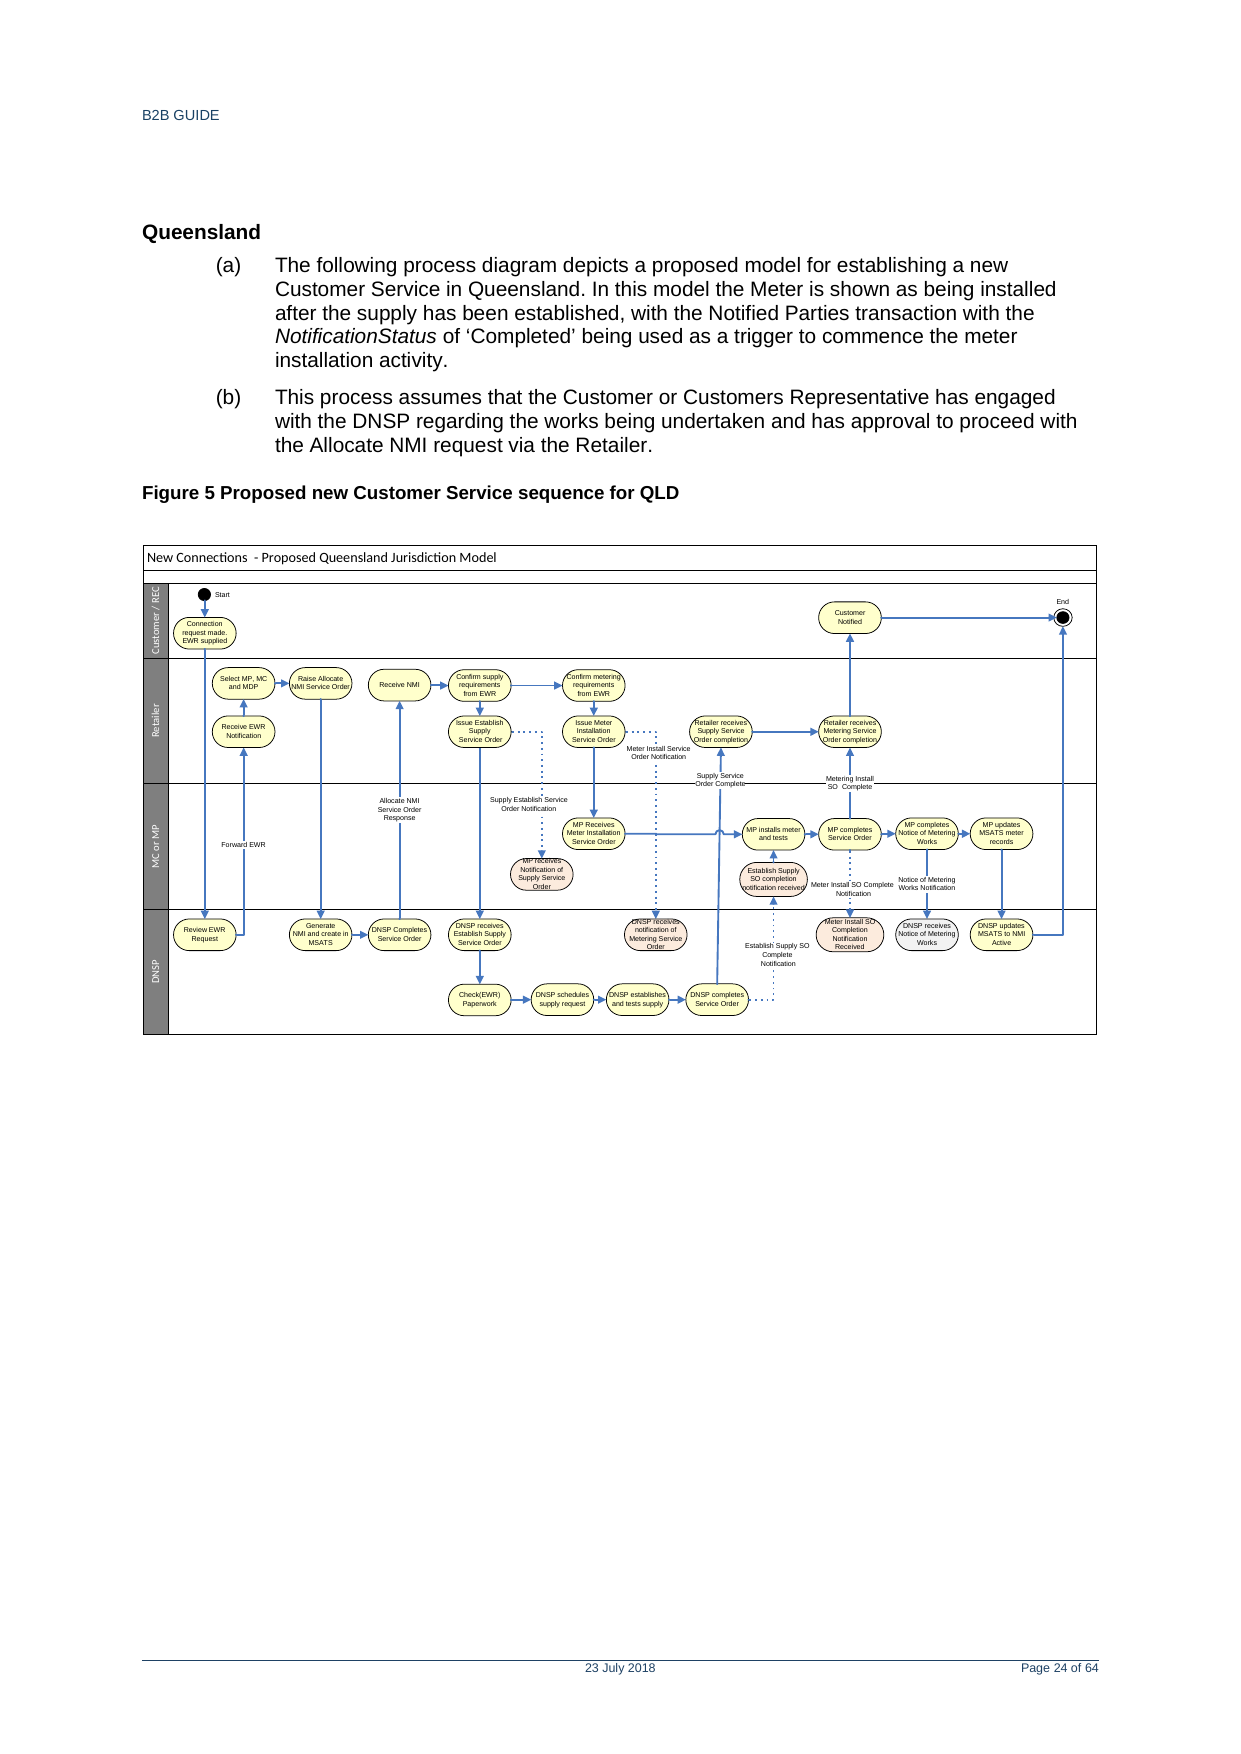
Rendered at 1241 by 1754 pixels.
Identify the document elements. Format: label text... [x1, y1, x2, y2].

subtitle Queensland [142, 220, 1098, 244]
list The following process diagram depicts a proposed model for establishing a new Customer Service in Queensland. In this model the Meter is shown as being installed after the supply has been established, with the Notified Parties transaction with the NotificationStatus of ‘Completed’ being used as a trigger to commence the meter installation activity. [216, 252, 1098, 372]
list This process assumes that the Customer or Customers Representative has engaged with the DNSP regarding the works being undertaken and has approval to proceed with the Allocate NMI request via the Retailer. [216, 385, 1098, 457]
